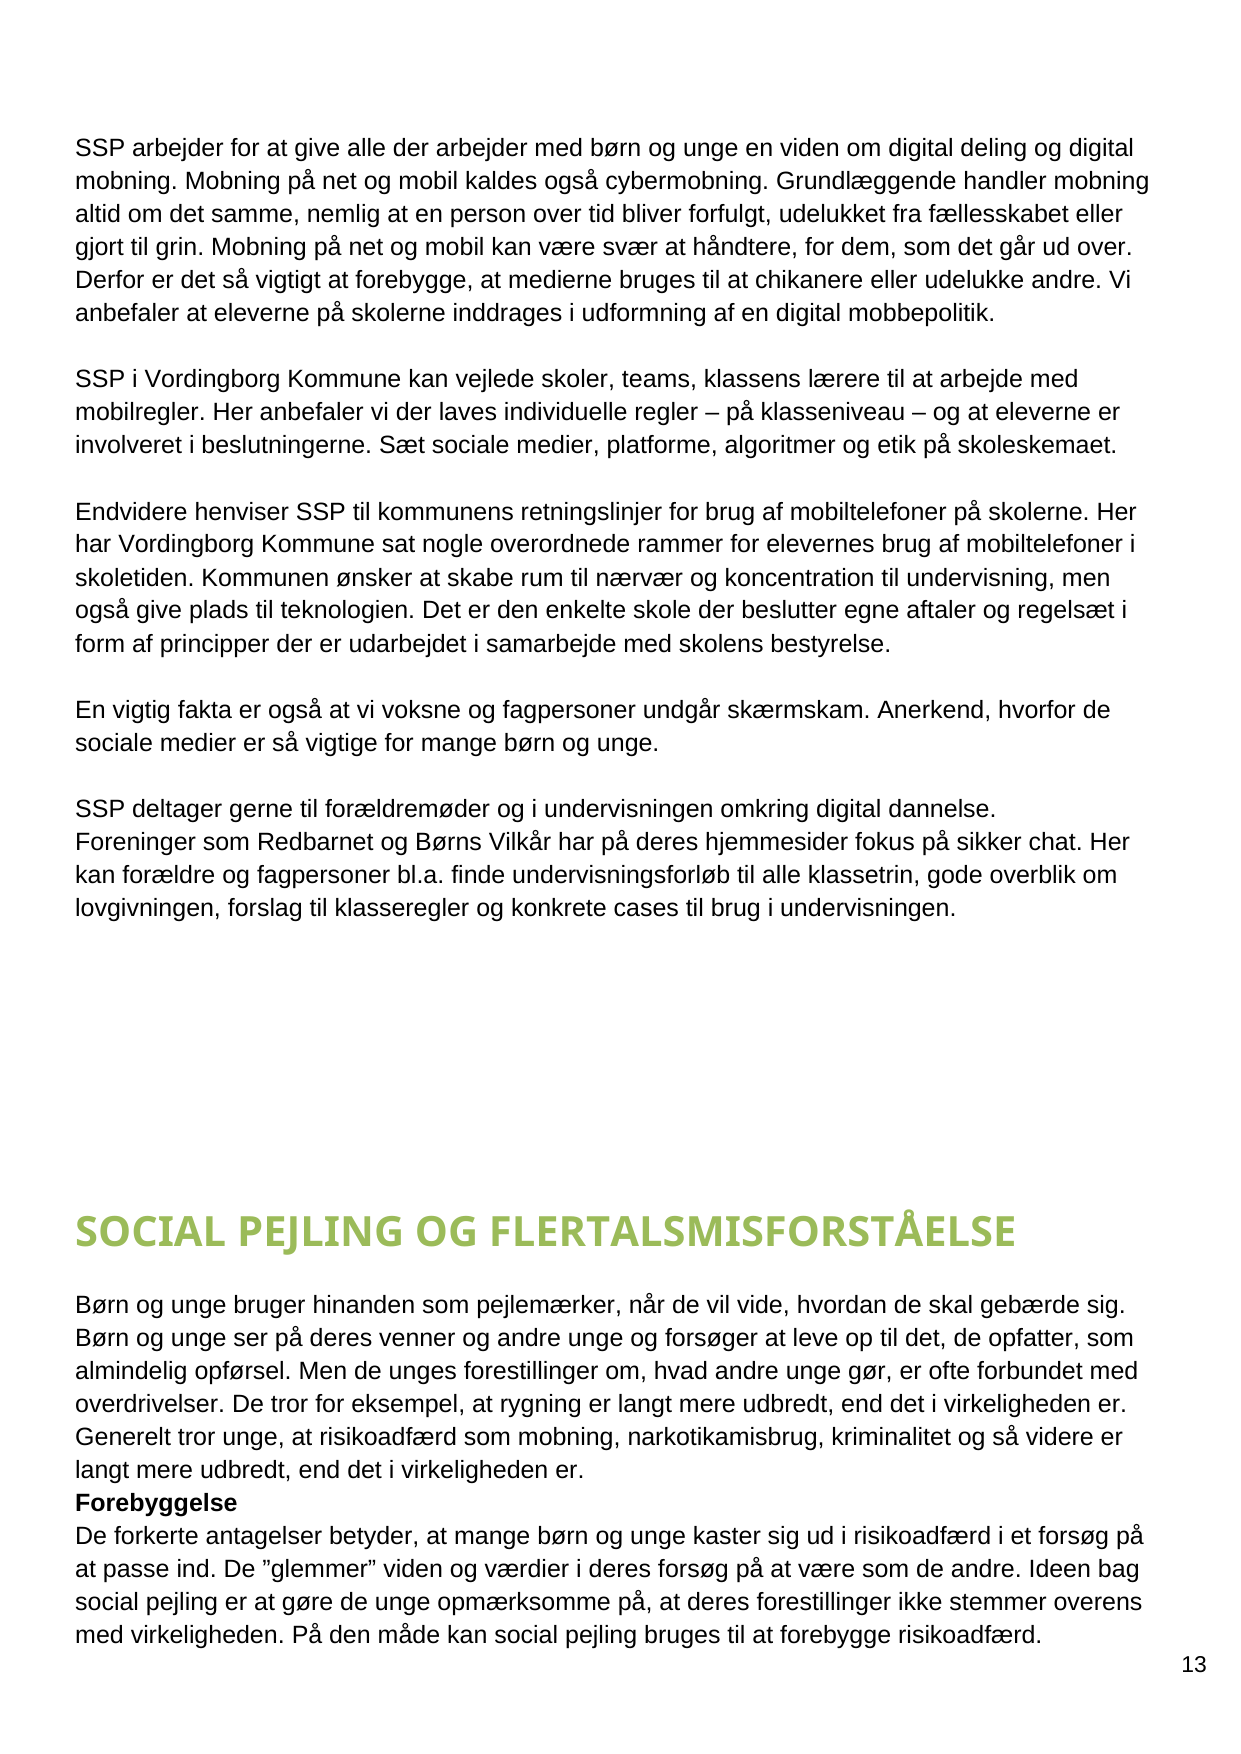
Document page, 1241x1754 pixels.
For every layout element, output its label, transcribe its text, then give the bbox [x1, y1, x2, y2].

text Foreninger som Redbarnet og Børns Vilkår har på deres hjemmesider fokus på sikker chat. Her kan forældre og fagpersoner bl.a. finde undervisningsforløb til alle klassetrin, gode overblik om lovgivningen, forslag til klasseregler og konkrete cases til brug i undervisningen. [75, 827, 1165, 921]
text Endvidere henviser SSP til kommunens retningslinjer for brug af mobiltelefoner på skolerne. Her har Vordingborg Kommune sat nogle overordnede rammer for elevernes brug af mobiltelefoner i skoletiden. Kommunen ønsker at skabe rum til nærvær og koncentration til undervisning, men også give plads til teknologien. Det er den enkelte skole der beslutter egne aftaler og regelsæt i form af principper der er udarbejdet i samarbejde med skolens bestyrelse. [75, 496, 1165, 657]
text Forebyggelse [75, 1488, 1165, 1517]
text Børn og unge bruger hinanden som pejlemærker, når de vil vide, hvordan de skal gebærde sig. Børn og unge ser på deres venner og andre unge og forsøger at leve op til det, de opfatter, som almindelig opførsel. Men de unges forestillinger om, hvad andre unge gør, er ofte forbundet med overdrivelser. De tror for eksempel, at rygning er langt mere udbredt, end det i virkeligheden er. Generelt tror unge, at risikoadfærd som mobning, narkotikamisbrug, kriminalitet og så videre er langt mere udbredt, end det i virkeligheden er. [75, 1290, 1165, 1483]
text SSP i Vordingborg Kommune kan vejlede skoler, teams, klassens lærere til at arbejde med mobilregler. Her anbefaler vi der laves individuelle regler – på klasseniveau – og at eleverne er involveret i beslutningerne. Sæt sociale medier, platforme, algoritmer og etik på skoleskemaet. [75, 364, 1165, 459]
text SSP arbejder for at give alle der arbejder med børn og unge en viden om digital deling og digital mobning. Mobning på net og mobil kaldes også cybermobning. Grundlæggende handler mobning altid om det samme, nemlig at en person over tid bliver forfulgt, udelukket fra fællesskabet eller gjort til grin. Mobning på net og mobil kan være svær at håndtere, for dem, som det går ud over. Derfor er det så vigtigt at forebygge, at medierne bruges til at chikanere eller udelukke andre. Vi anbefaler at eleverne på skolerne inddrages i udformning af en digital mobbepolitik. [75, 133, 1165, 327]
text De forkerte antagelser betyder, at mange børn og unge kaster sig ud i risikoadfærd i et forsøg på at passe ind. De ”glemmer” viden og værdier i deres forsøg på at være som de andre. Ideen bag social pejling er at gøre de unge opmærksomme på, at deres forestillinger ikke stemmer overens med virkeligheden. På den måde kan social pejling bruges til at forebygge risikoadfærd. [75, 1521, 1165, 1649]
text SSP deltager gerne til forældremøder og i undervisningen omkring digital dannelse. [75, 794, 1165, 822]
subtitle Social pejling og flertalsmisforståelse [75, 1202, 1165, 1258]
text En vigtig fakta er også at vi voksne og fagpersoner undgår skærmskam. Anerkend, hvorfor de sociale medier er så vigtige for mange børn og unge. [75, 694, 1165, 756]
